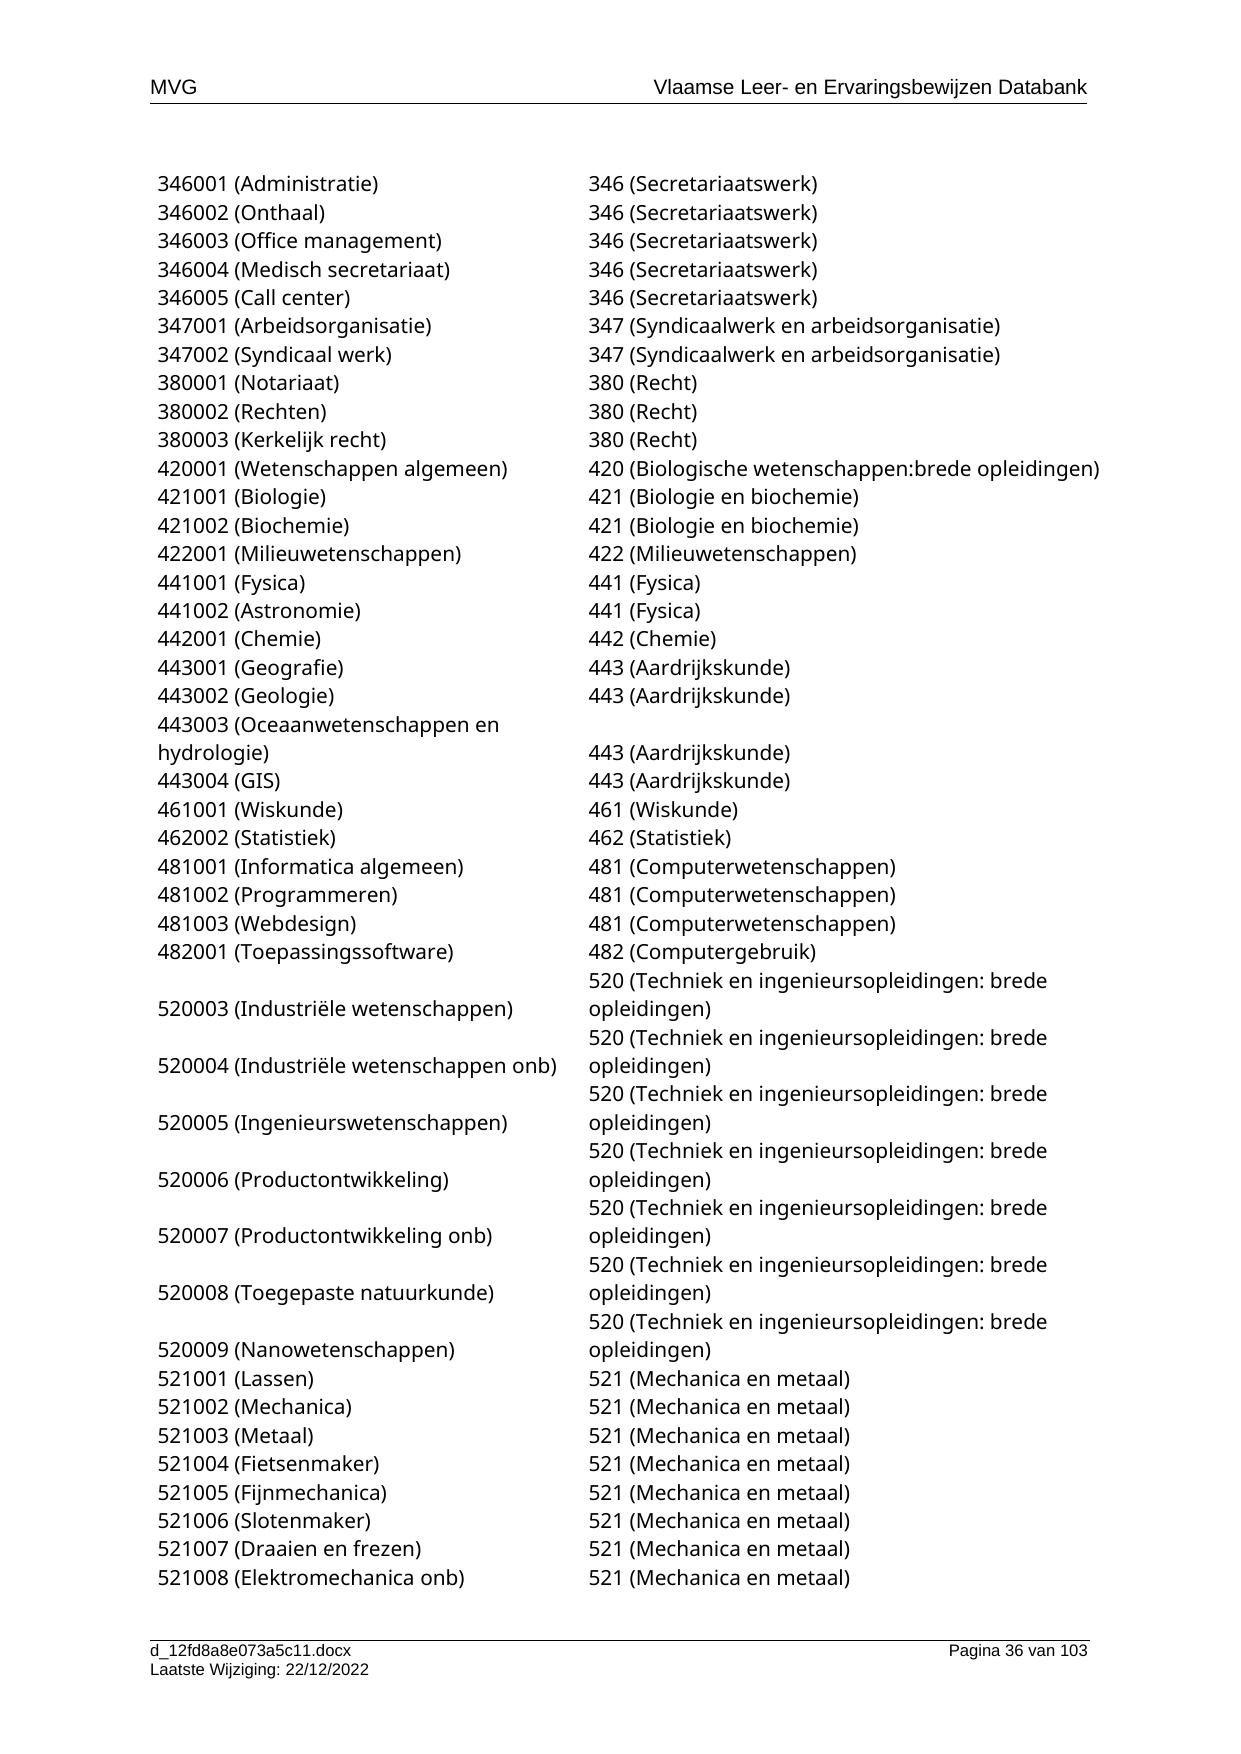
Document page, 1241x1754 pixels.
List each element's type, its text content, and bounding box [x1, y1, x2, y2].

table_cell 521003 (Metaal) [150, 1421, 581, 1449]
table_cell 421 (Biologie en biochemie) [581, 482, 1130, 511]
table_cell 421001 (Biologie) [150, 482, 581, 511]
table_cell 482 (Computergebruik) [581, 937, 1130, 966]
table_cell 380 (Recht) [581, 425, 1130, 454]
table_cell 481 (Computerwetenschappen) [581, 852, 1130, 880]
table_cell 443002 (Geologie) [150, 681, 581, 710]
table_cell 521002 (Mechanica) [150, 1392, 581, 1421]
table_cell 443004 (GIS) [150, 767, 581, 795]
table_cell 346 (Secretariaatswerk) [581, 255, 1130, 283]
table_cell 521 (Mechanica en metaal) [581, 1421, 1130, 1449]
table_cell 481003 (Webdesign) [150, 909, 581, 937]
table_cell 520 (Techniek en ingenieursopleidingen: brede opleidingen) [581, 1023, 1130, 1079]
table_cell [581, 1563, 1130, 1591]
table_cell 443 (Aardrijkskunde) [581, 653, 1130, 681]
table_cell 481002 (Programmeren) [150, 880, 581, 909]
table_cell 441 (Fysica) [581, 568, 1130, 596]
table_cell 462002 (Statistiek) [150, 824, 581, 852]
table_cell 521 (Mechanica en metaal) [581, 1506, 1130, 1534]
table_cell 346 (Secretariaatswerk) [581, 226, 1130, 255]
table_cell 520 (Techniek en ingenieursopleidingen: brede opleidingen) [581, 1307, 1130, 1364]
table_cell 346001 (Administratie) [150, 170, 581, 198]
table_cell 521 (Mechanica en metaal) [581, 1392, 1130, 1421]
table_cell 420 (Biologische wetenschappen:brede opleidingen) [581, 454, 1130, 482]
table_cell 481 (Computerwetenschappen) [581, 909, 1130, 937]
table_cell 443 (Aardrijkskunde) [581, 710, 1130, 767]
table_cell 521008 (Elektromechanica onb) [150, 1563, 581, 1591]
table_cell 520006 (Productontwikkeling) [150, 1136, 581, 1193]
table_cell 442 (Chemie) [581, 625, 1130, 653]
table_cell 520 (Techniek en ingenieursopleidingen: brede opleidingen) [581, 1250, 1130, 1307]
table_cell 346 (Secretariaatswerk) [581, 198, 1130, 226]
table_cell 520003 (Industriële wetenschappen) [150, 966, 581, 1023]
table_cell 443003 (Oceaanwetenschappen en hydrologie) [150, 710, 581, 767]
table_cell 380 (Recht) [581, 397, 1130, 425]
table_cell 482001 (Toepassingssoftware) [150, 937, 581, 966]
table_cell 347 (Syndicaalwerk en arbeidsorganisatie) [581, 312, 1130, 340]
table_cell 462 (Statistiek) [581, 824, 1130, 852]
table_cell 520 (Techniek en ingenieursopleidingen: brede opleidingen) [581, 1193, 1130, 1250]
table_cell 346002 (Onthaal) [150, 198, 581, 226]
table_cell 521 (Mechanica en metaal) [581, 1535, 1130, 1563]
table_cell 380001 (Notariaat) [150, 369, 581, 397]
table_cell 347001 (Arbeidsorganisatie) [150, 312, 581, 340]
table_cell 461001 (Wiskunde) [150, 795, 581, 823]
table_cell 520007 (Productontwikkeling onb) [150, 1193, 581, 1250]
table_cell 422 (Milieuwetenschappen) [581, 539, 1130, 568]
table_cell 443 (Aardrijkskunde) [581, 767, 1130, 795]
table_cell 441001 (Fysica) [150, 568, 581, 596]
table_cell 346004 (Medisch secretariaat) [150, 255, 581, 283]
table_cell 347002 (Syndicaal werk) [150, 340, 581, 368]
table_cell 421002 (Biochemie) [150, 511, 581, 539]
table_cell 521006 (Slotenmaker) [150, 1506, 581, 1534]
table_cell 481001 (Informatica algemeen) [150, 852, 581, 880]
table_cell 441002 (Astronomie) [150, 596, 581, 624]
table_cell 346003 (Office management) [150, 226, 581, 255]
table_cell 422001 (Milieuwetenschappen) [150, 539, 581, 568]
table_cell 520004 (Industriële wetenschappen onb) [150, 1023, 581, 1079]
table_cell 442001 (Chemie) [150, 625, 581, 653]
table_cell 443 (Aardrijkskunde) [581, 681, 1130, 710]
table_cell 481 (Computerwetenschappen) [581, 880, 1130, 909]
table_cell 421 (Biologie en biochemie) [581, 511, 1130, 539]
table_cell 380002 (Rechten) [150, 397, 581, 425]
table_cell 441 (Fysica) [581, 596, 1130, 624]
table_cell 520009 (Nanowetenschappen) [150, 1307, 581, 1364]
table_cell 521 (Mechanica en metaal) [581, 1449, 1130, 1478]
table_cell 520008 (Toegepaste natuurkunde) [150, 1250, 581, 1307]
table_cell 521005 (Fijnmechanica) [150, 1478, 581, 1506]
table_cell 346005 (Call center) [150, 283, 581, 312]
table_cell 520 (Techniek en ingenieursopleidingen: brede opleidingen) [581, 1080, 1130, 1136]
table_cell 347 (Syndicaalwerk en arbeidsorganisatie) [581, 340, 1130, 368]
table_cell 346 (Secretariaatswerk) [581, 283, 1130, 312]
table_cell 380 (Recht) [581, 369, 1130, 397]
table_cell 461 (Wiskunde) [581, 795, 1130, 823]
table_cell 520 (Techniek en ingenieursopleidingen: brede opleidingen) [581, 966, 1130, 1023]
table_cell 443001 (Geografie) [150, 653, 581, 681]
table_cell 420001 (Wetenschappen algemeen) [150, 454, 581, 482]
table_cell 346 (Secretariaatswerk) [581, 170, 1130, 198]
table_cell 520005 (Ingenieurswetenschappen) [150, 1080, 581, 1136]
table_cell 521004 (Fietsenmaker) [150, 1449, 581, 1478]
table_cell 521 (Mechanica en metaal) [581, 1364, 1130, 1392]
table_cell 521001 (Lassen) [150, 1364, 581, 1392]
table_cell 521007 (Draaien en frezen) [150, 1535, 581, 1563]
table_cell 380003 (Kerkelijk recht) [150, 425, 581, 454]
table_cell 521 (Mechanica en metaal) [581, 1478, 1130, 1506]
table_cell 520 (Techniek en ingenieursopleidingen: brede opleidingen) [581, 1136, 1130, 1193]
